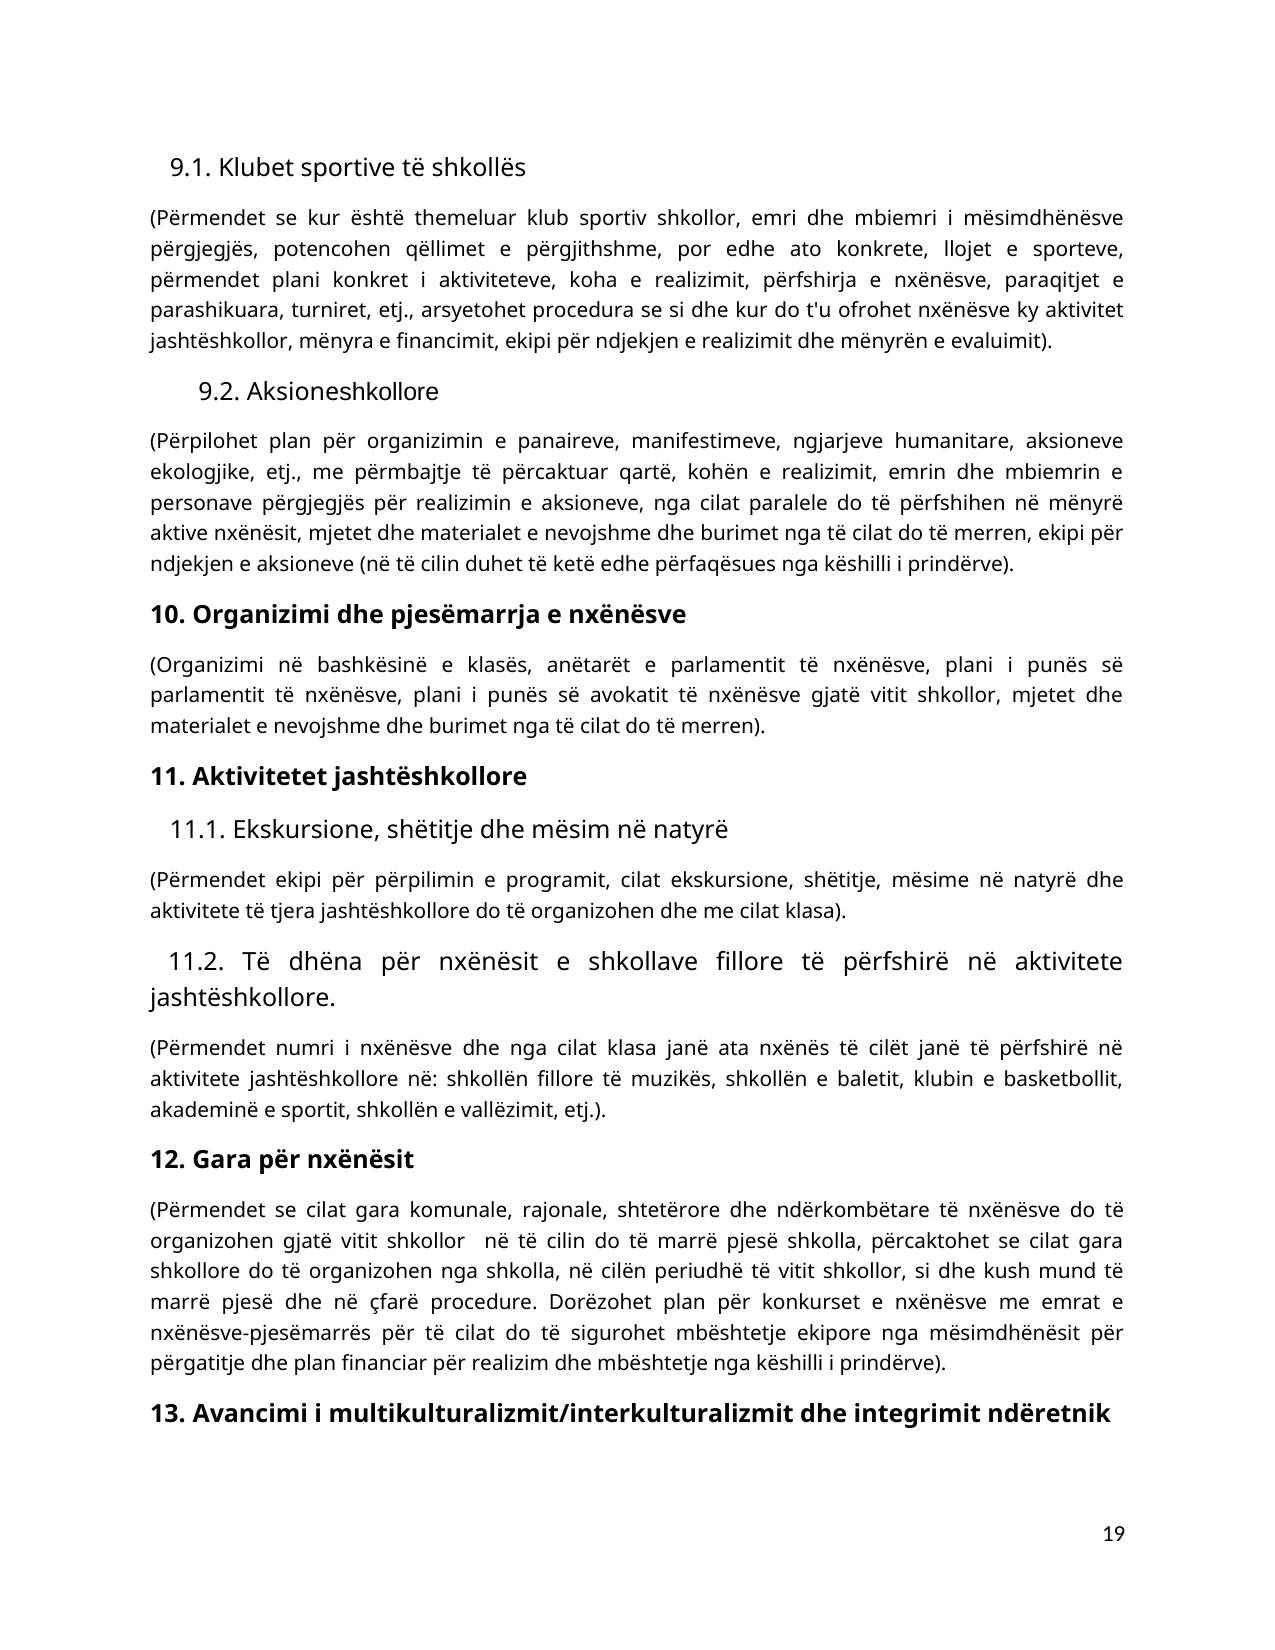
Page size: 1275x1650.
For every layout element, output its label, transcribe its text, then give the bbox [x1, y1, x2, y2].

text 11.1. Ekskursione, shëtitje dhe mësim në natyrë [150, 812, 1125, 846]
text 11. Aktivitetet jashtëshkollore [150, 758, 1125, 792]
text (Përmendet numri i nxënësve dhe nga cilat klasa janë ata nxënës të cilët janë të përfshirë në aktivitete jashtëshkollore në: shkollën fillore të muzikës, shkollën e baletit, klubin e basketbollit, akademinë e sportit, shkollën e vallëzimit, etj.). [150, 1033, 1125, 1123]
text 13. Avancimi i multikulturalizmit/interkulturalizmit dhe integrimit ndëretnik [150, 1396, 1125, 1430]
text (Organizimi në bashkësinë e klasës, anëtarët e parlamentit të nxënësve, plani i punës së parlamentit të nxënësve, plani i punës së avokatit të nxënësve gjatë vitit shkollor, mjetet dhe materialet e nevojshme dhe burimet nga të cilat do të merren). [150, 650, 1125, 739]
text 12. Gara për nxënësit [150, 1142, 1125, 1176]
text (Përpilohet plan për organizimin e panaireve, manifestimeve, ngjarjeve humanitare, aksioneve ekologjike, etj., me përmbajtje të përcaktuar qartë, kohën e realizimit, emrin dhe mbiemrin e personave përgjegjës për realizimin e aksioneve, nga cilat paralele do të përfshihen në mënyrë aktive nxënësit, mjetet dhe materialet e nevojshme dhe burimet nga të cilat do të merren, ekipi për ndjekjen e aksioneve (në të cilin duhet të ketë edhe përfaqësues nga këshilli i prindërve). [150, 427, 1125, 578]
text 9.1. Klubet sportive të shkollës [150, 150, 1125, 184]
text (Përmendet se cilat gara komunale, rajonale, shtetërore dhe ndërkombëtare të nxënësve do të organizohen gjatë vitit shkollor në të cilin do të marrë pjesë shkolla, përcaktohet se cilat gara shkollore do të organizohen nga shkolla, në cilën periudhë të vitit shkollor, si dhe kush mund të marrë pjesë dhe në çfarë procedure. Dorëzohet plan për konkurset e nxënësve me emrat e nxënësve-pjesëmarrës për të cilat do të sigurohet mbështetje ekipore nga mësimdhënësit për përgatitje dhe plan financiar për realizim dhe mbështetje nga këshilli i prindërve). [150, 1195, 1125, 1377]
text 11.2. Të dhëna për nxënësit e shkollave fillore të përfshirë në aktivitete jashtëshkollore. [150, 943, 1125, 1014]
text (Përmendet ekipi për përpilimin e programit, cilat ekskursione, shëtitje, mësime në natyrë dhe aktivitete të tjera jashtëshkollore do të organizohen dhe me cilat klasa). [150, 865, 1125, 924]
text 9.2. Aksioneshkollore [150, 373, 1125, 407]
text 10. Organizimi dhe pjesëmarrja e nxënësve [150, 596, 1125, 631]
text (Përmendet se kur është themeluar klub sportiv shkollor, emri dhe mbiemri i mësimdhënësve përgjegjës, potencohen qëllimet e përgjithshme, por edhe ato konkrete, llojet e sporteve, përmendet plani konkret i aktiviteteve, koha e realizimit, përfshirja e nxënësve, paraqitjet e parashikuara, turniret, etj., arsyetohet procedura se si dhe kur do t'u ofrohet nxënësve ky aktivitet jashtëshkollor, mënyra e financimit, ekipi për ndjekjen e realizimit dhe mënyrën e evaluimit). [150, 203, 1125, 354]
